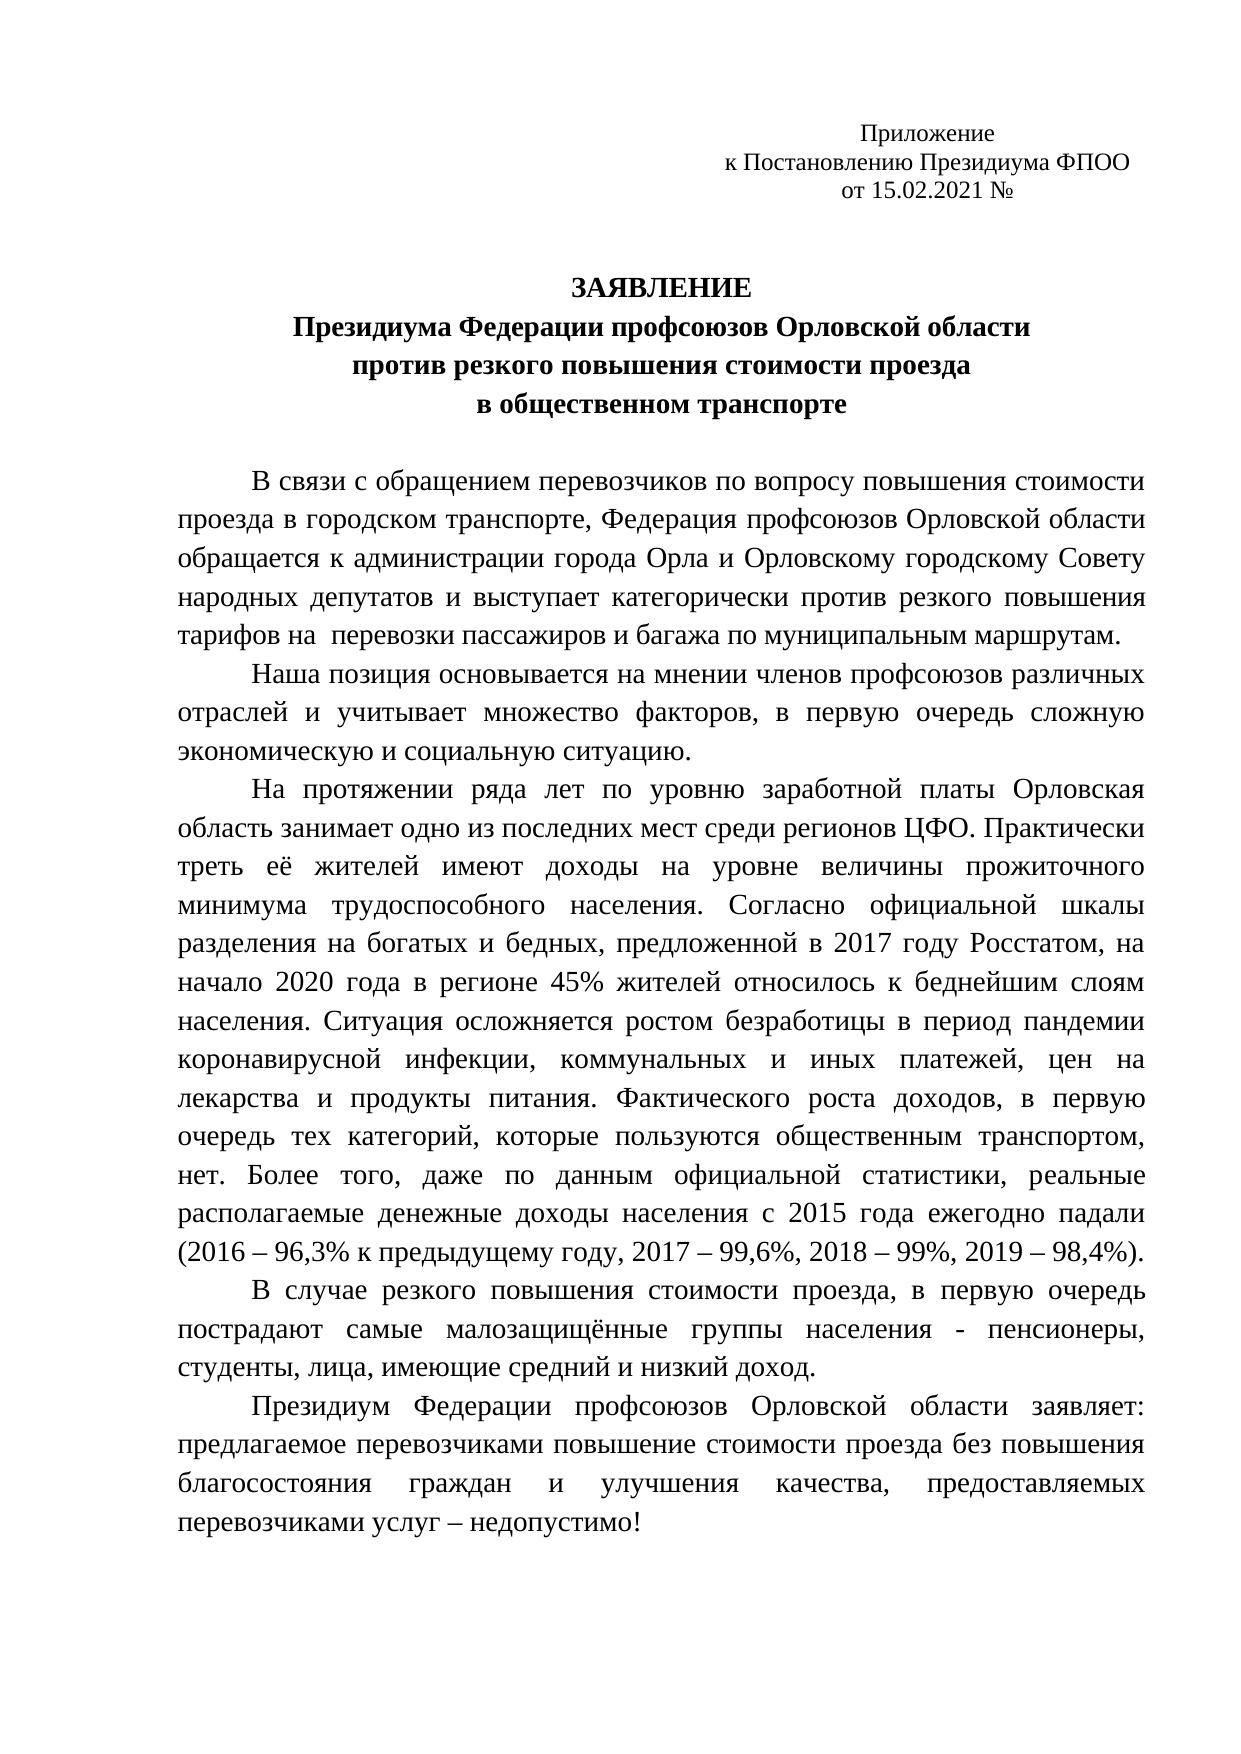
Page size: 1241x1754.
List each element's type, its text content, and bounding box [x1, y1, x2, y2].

text В связи с обращением перевозчиков по вопросу повышения стоимости проезда в городском транспорте, Федерация профсоюзов Орловской области обращается к администрации города Орла и Орловскому городскому Совету народных депутатов и выступает категорически против резкого повышения тарифов на перевозки пассажиров и багажа по муниципальным маршрутам. [177, 463, 1146, 651]
text от 15.02.2021 № [709, 176, 1146, 204]
text Президиума Федерации профсоюзов Орловской области [177, 309, 1146, 342]
text На протяжении ряда лет по уровню заработной платы Орловская область занимает одно из последних мест среди регионов ЦФО. Практически треть её жителей имеют доходы на уровне величины прожиточного минимума трудоспособного населения. Согласно официальной шкалы разделения на богатых и бедных, предложенной в 2017 году Росстатом, на начало 2020 года в регионе 45% жителей относилось к беднейшим слоям населения. Ситуация осложняется ростом безработицы в период пандемии коронавирусной инфекции, коммунальных и иных платежей, цен на лекарства и продукты питания. Фактического роста доходов, в первую очередь тех категорий, которые пользуются общественным транспортом, нет. Более того, даже по данным официальной статистики, реальные располагаемые денежные доходы населения с 2015 года ежегодно падали (2016 – 96,3% к предыдущему году, 2017 – 99,6%, 2018 – 99%, 2019 – 98,4%). [177, 771, 1146, 1267]
text Наша позиция основывается на мнении членов профсоюзов различных отраслей и учитывает множество факторов, в первую очередь сложную экономическую и социальную ситуацию. [177, 656, 1146, 766]
text ЗАЯВЛЕНИЕ [177, 270, 1146, 304]
text к Постановлению Президиума ФПОО [709, 147, 1146, 176]
text против резкого повышения стоимости проезда [177, 347, 1146, 381]
text в общественном транспорте [177, 386, 1146, 419]
text В случае резкого повышения стоимости проезда, в первую очередь пострадают самые малозащищённые группы населения - пенсионеры, студенты, лица, имеющие средний и низкий доход. [177, 1272, 1146, 1383]
text Приложение [709, 118, 1146, 147]
text Президиум Федерации профсоюзов Орловской области заявляет: предлагаемое перевозчиками повышение стоимости проезда без повышения благосостояния граждан и улучшения качества, предоставляемых перевозчиками услуг – недопустимо! [177, 1388, 1146, 1537]
